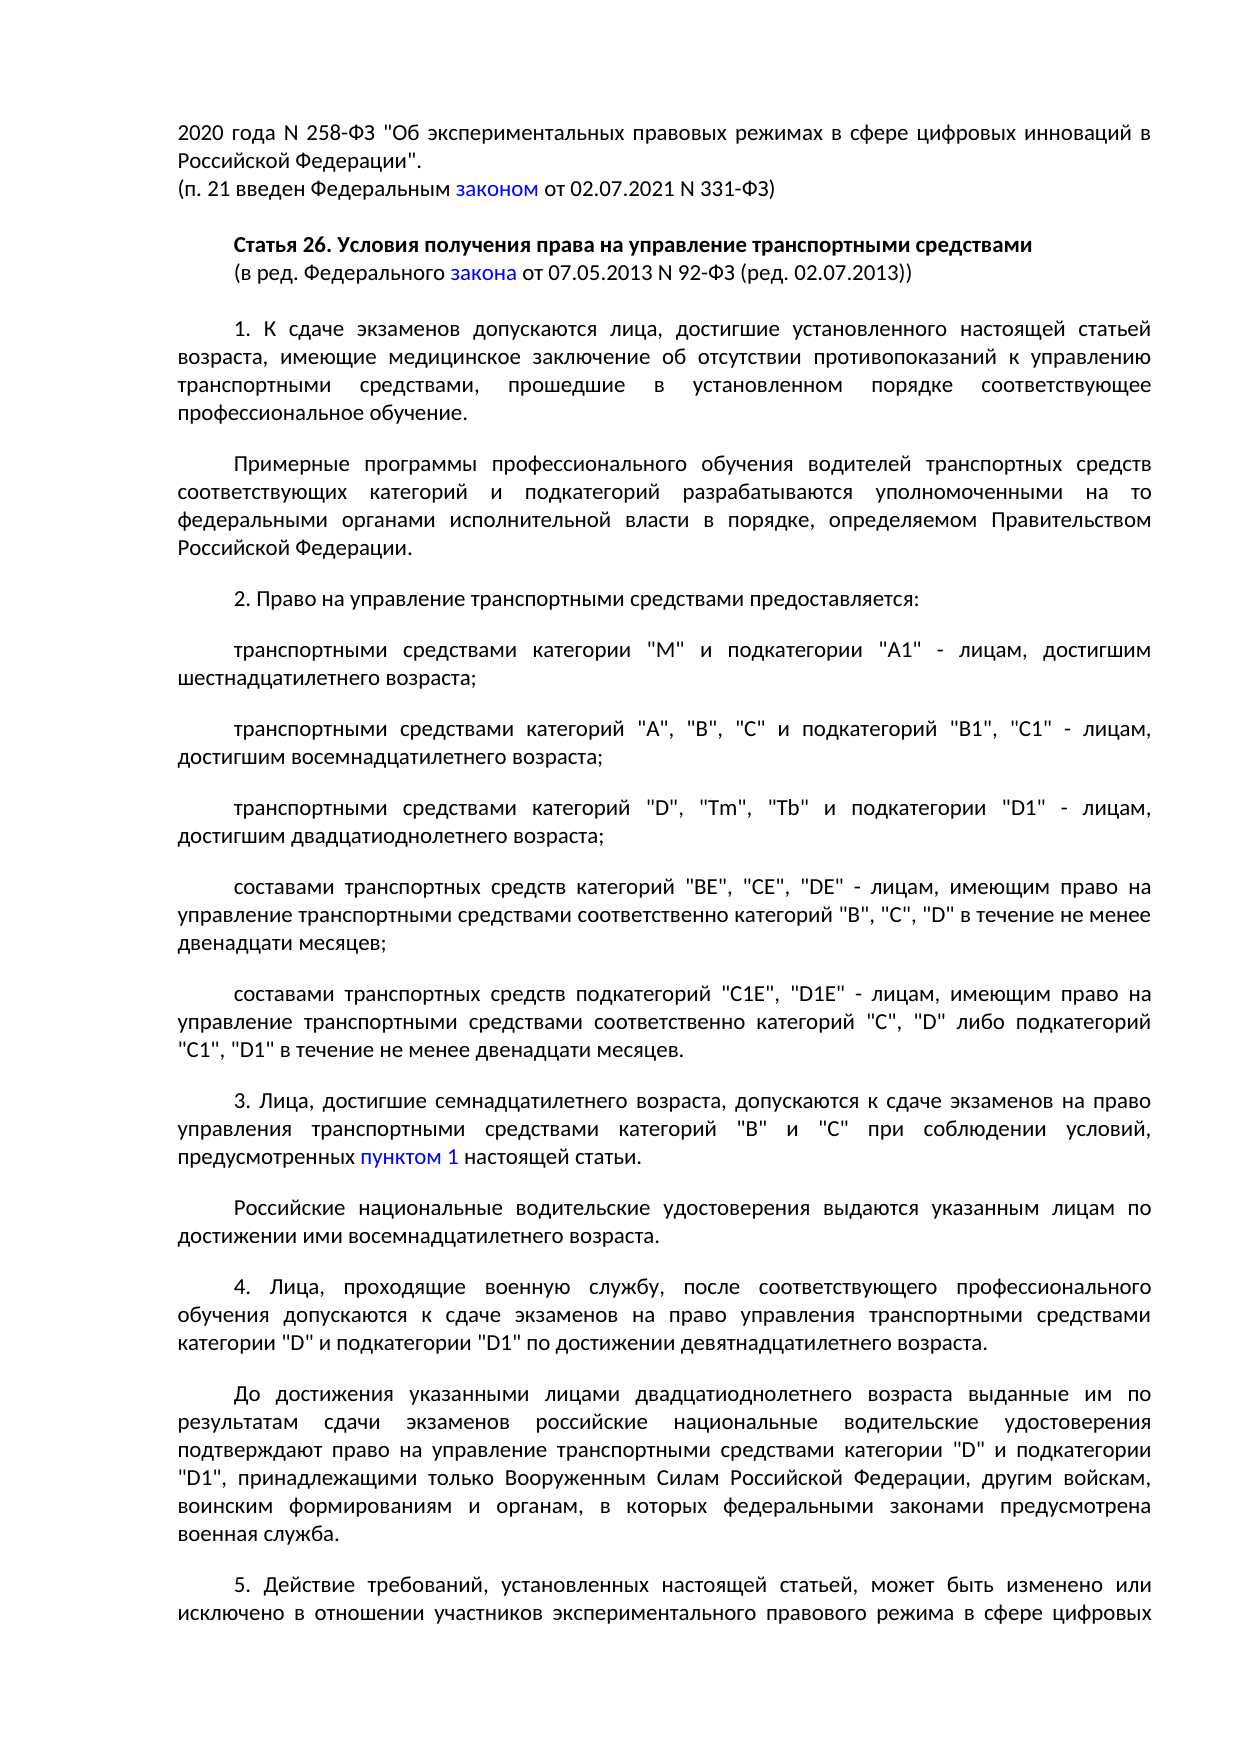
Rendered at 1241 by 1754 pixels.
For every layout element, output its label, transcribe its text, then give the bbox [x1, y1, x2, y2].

text Российские национальные водительские удостоверения выдаются указанным лицам по достижении ими восемнадцатилетнего возраста. [177, 1193, 1152, 1249]
text 2. Право на управление транспортными средствами предоставляется: [177, 584, 1152, 612]
text составами транспортных средств категорий "BE", "CE", "DE" - лицам, имеющим право на управление транспортными средствами соответственно категорий "B", "C", "D" в течение не менее двенадцати месяцев; [177, 872, 1152, 956]
text транспортными средствами категорий "D", "Tm", "Tb" и подкатегории "D1" - лицам, достигшим двадцатиоднолетнего возраста; [177, 793, 1152, 849]
text 4. Лица, проходящие военную службу, после соответствующего профессионального обучения допускаются к сдаче экзаменов на право управления транспортными средствами категории "D" и подкатегории "D1" по достижении девятнадцатилетнего возраста. [177, 1272, 1152, 1356]
text Статья 26. Условия получения права на управление транспортными средствами [177, 230, 1152, 258]
text транспортными средствами категорий "A", "B", "C" и подкатегорий "B1", "C1" - лицам, достигшим восемнадцатилетнего возраста; [177, 714, 1152, 770]
text 1. К сдаче экзаменов допускаются лица, достигшие установленного настоящей статьей возраста, имеющие медицинское заключение об отсутствии противопоказаний к управлению транспортными средствами, прошедшие в установленном порядке соответствующее профессиональное обучение. [177, 314, 1152, 426]
text (в ред. Федерального закона от 07.05.2013 N 92-ФЗ (ред. 02.07.2013)) [177, 258, 1152, 286]
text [177, 1570, 1152, 1626]
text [177, 118, 1152, 174]
text транспортными средствами категории "M" и подкатегории "A1" - лицам, достигшим шестнадцатилетнего возраста; [177, 635, 1152, 691]
text Примерные программы профессионального обучения водителей транспортных средств соответствующих категорий и подкатегорий разрабатываются уполномоченными на то федеральными органами исполнительной власти в порядке, определяемом Правительством Российской Федерации. [177, 449, 1152, 561]
text 3. Лица, достигшие семнадцатилетнего возраста, допускаются к сдаче экзаменов на право управления транспортными средствами категорий "B" и "C" при соблюдении условий, предусмотренных пунктом 1 настоящей статьи. [177, 1086, 1152, 1170]
text (п. 21 введен Федеральным законом от 02.07.2021 N 331-ФЗ) [177, 174, 1152, 202]
text составами транспортных средств подкатегорий "C1E", "D1E" - лицам, имеющим право на управление транспортными средствами соответственно категорий "C", "D" либо подкатегорий "C1", "D1" в течение не менее двенадцати месяцев. [177, 979, 1152, 1063]
text До достижения указанными лицами двадцатиоднолетнего возраста выданные им по результатам сдачи экзаменов российские национальные водительские удостоверения подтверждают право на управление транспортными средствами категории "D" и подкатегории "D1", принадлежащими только Вооруженным Силам Российской Федерации, другим войскам, воинским формированиям и органам, в которых федеральными законами предусмотрена военная служба. [177, 1379, 1152, 1547]
